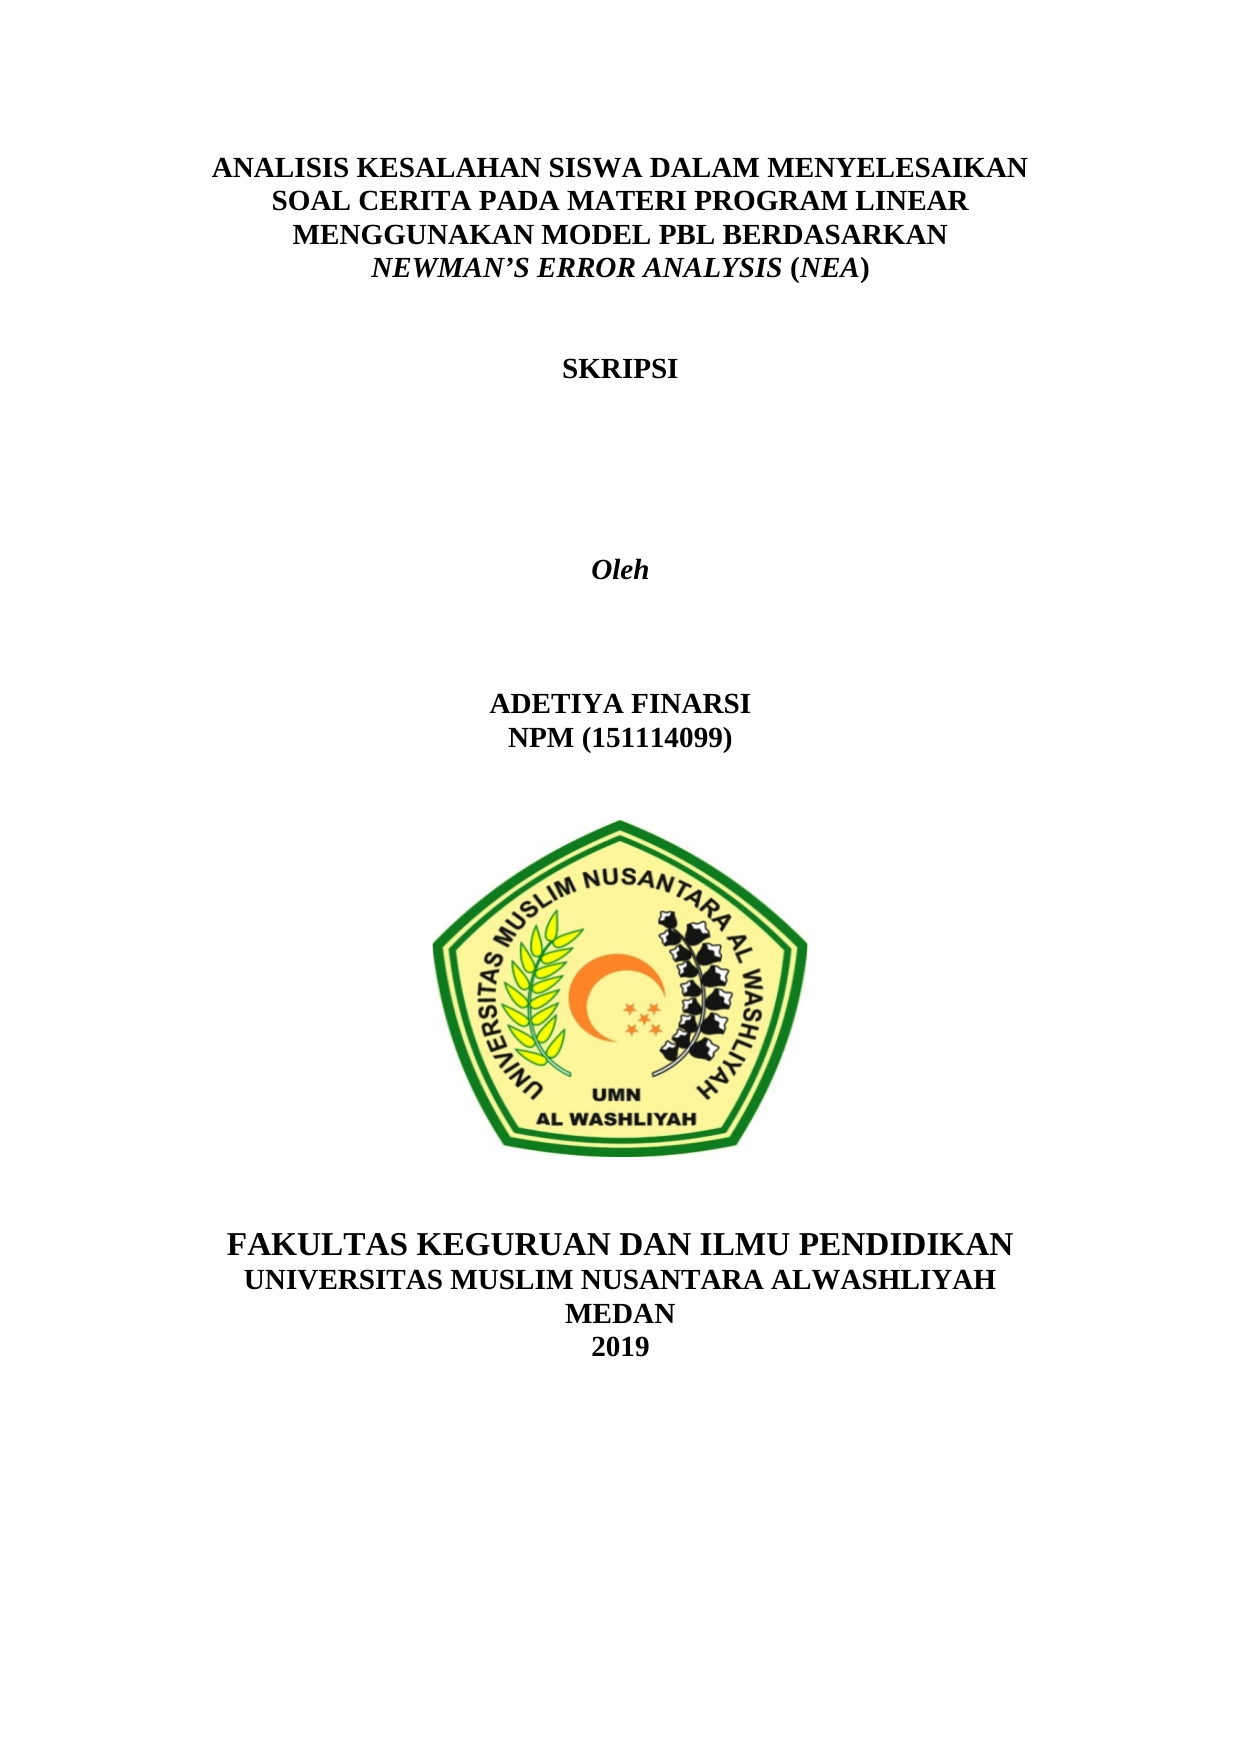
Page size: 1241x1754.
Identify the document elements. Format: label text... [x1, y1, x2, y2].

text ADETIYA FINARSI [150, 687, 1090, 720]
text SOAL CERITA PADA MATERI PROGRAM LINEAR MENGGUNAKAN MODEL PBL BERDASARKAN [150, 183, 1090, 251]
text SKRIPSI [150, 351, 1090, 385]
text FAKULTAS KEGURUAN DAN ILMU PENDIDIKAN [150, 1224, 1090, 1262]
text MEDAN [150, 1296, 1090, 1329]
text NEWMAN’S ERROR ANALYSIS (NEA) [150, 251, 1090, 284]
text UNIVERSITAS MUSLIM NUSANTARA ALWASHLIYAH [150, 1262, 1090, 1296]
text ANALISIS KESALAHAN SISWA DALAM MENYELESAIKAN [150, 150, 1090, 183]
text NPM (151114099) [150, 720, 1090, 754]
text 2019 [150, 1329, 1090, 1363]
text Oleh [150, 552, 1090, 586]
picture [432, 820, 808, 1157]
